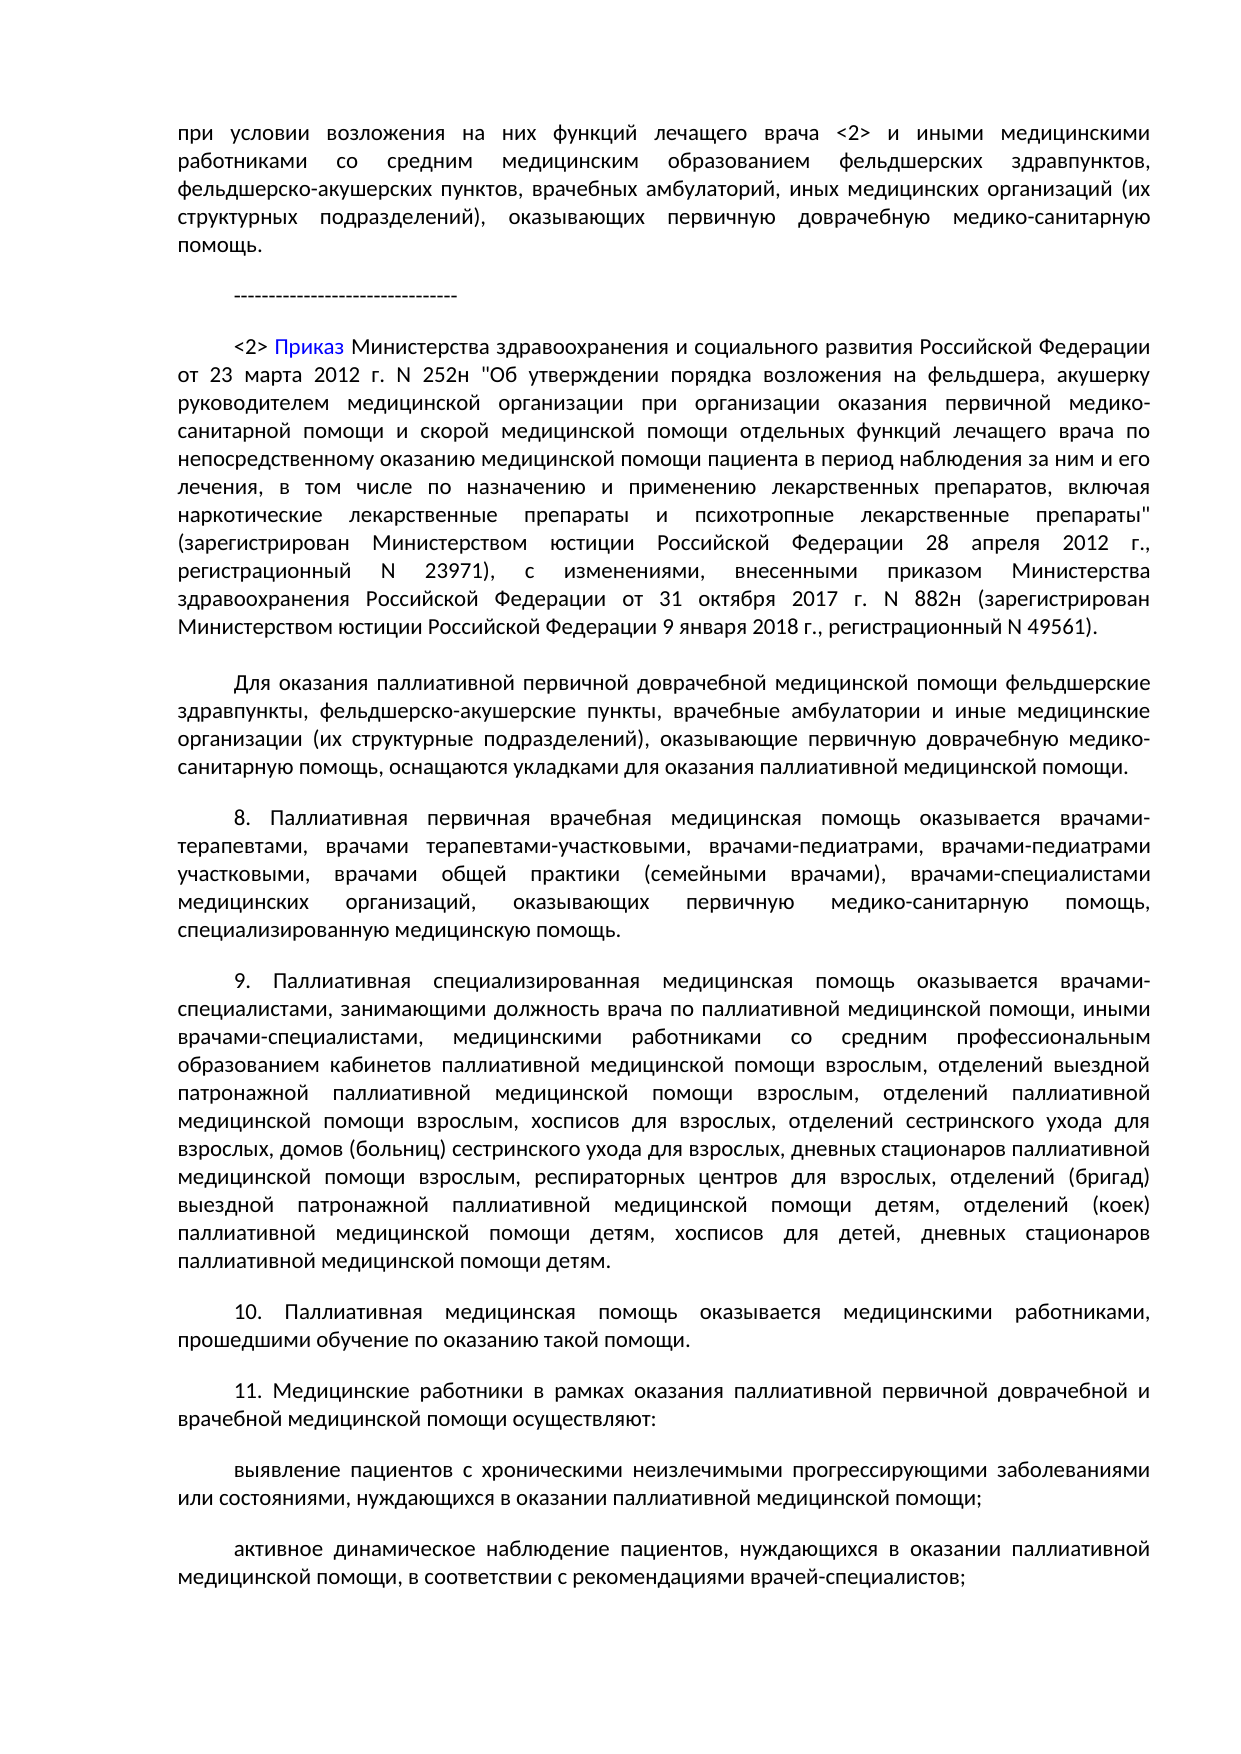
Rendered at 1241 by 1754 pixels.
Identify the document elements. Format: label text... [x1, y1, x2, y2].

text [177, 118, 1152, 258]
text 8. Паллиативная первичная врачебная медицинская помощь оказывается врачами-терапевтами, врачами терапевтами-участковыми, врачами-педиатрами, врачами-педиатрами участковыми, врачами общей практики (семейными врачами), врачами-специалистами медицинских организаций, оказывающих первичную медико-санитарную помощь, специализированную медицинскую помощь. [177, 803, 1152, 943]
text активное динамическое наблюдение пациентов, нуждающихся в оказании паллиативной медицинской помощи, в соответствии с рекомендациями врачей-специалистов; [177, 1534, 1152, 1590]
text <2> Приказ Министерства здравоохранения и социального развития Российской Федерации от 23 марта 2012 г. N 252н "Об утверждении порядка возложения на фельдшера, акушерку руководителем медицинской организации при организации оказания первичной медико-санитарной помощи и скорой медицинской помощи отдельных функций лечащего врача по непосредственному оказанию медицинской помощи пациента в период наблюдения за ним и его лечения, в том числе по назначению и применению лекарственных препаратов, включая наркотические лекарственные препараты и психотропные лекарственные препараты" (зарегистрирован Министерством юстиции Российской Федерации 28 апреля 2012 г., регистрационный N 23971), с изменениями, внесенными приказом Министерства здравоохранения Российской Федерации от 31 октября 2017 г. N 882н (зарегистрирован Министерством юстиции Российской Федерации 9 января 2018 г., регистрационный N 49561). [177, 332, 1152, 640]
text Для оказания паллиативной первичной доврачебной медицинской помощи фельдшерские здравпункты, фельдшерско-акушерские пункты, врачебные амбулатории и иные медицинские организации (их структурные подразделений), оказывающие первичную доврачебную медико-санитарную помощь, оснащаются укладками для оказания паллиативной медицинской помощи. [177, 668, 1152, 780]
text выявление пациентов с хроническими неизлечимыми прогрессирующими заболеваниями или состояниями, нуждающихся в оказании паллиативной медицинской помощи; [177, 1455, 1152, 1511]
text 11. Медицинские работники в рамках оказания паллиативной первичной доврачебной и врачебной медицинской помощи осуществляют: [177, 1376, 1152, 1432]
text 10. Паллиативная медицинская помощь оказывается медицинскими работниками, прошедшими обучение по оказанию такой помощи. [177, 1297, 1152, 1353]
text 9. Паллиативная специализированная медицинская помощь оказывается врачами-специалистами, занимающими должность врача по паллиативной медицинской помощи, иными врачами-специалистами, медицинскими работниками со средним профессиональным образованием кабинетов паллиативной медицинской помощи взрослым, отделений выездной патронажной паллиативной медицинской помощи взрослым, отделений паллиативной медицинской помощи взрослым, хосписов для взрослых, отделений сестринского ухода для взрослых, домов (больниц) сестринского ухода для взрослых, дневных стационаров паллиативной медицинской помощи взрослым, респираторных центров для взрослых, отделений (бригад) выездной патронажной паллиативной медицинской помощи детям, отделений (коек) паллиативной медицинской помощи детям, хосписов для детей, дневных стационаров паллиативной медицинской помощи детям. [177, 966, 1152, 1274]
text -------------------------------- [177, 281, 1152, 309]
